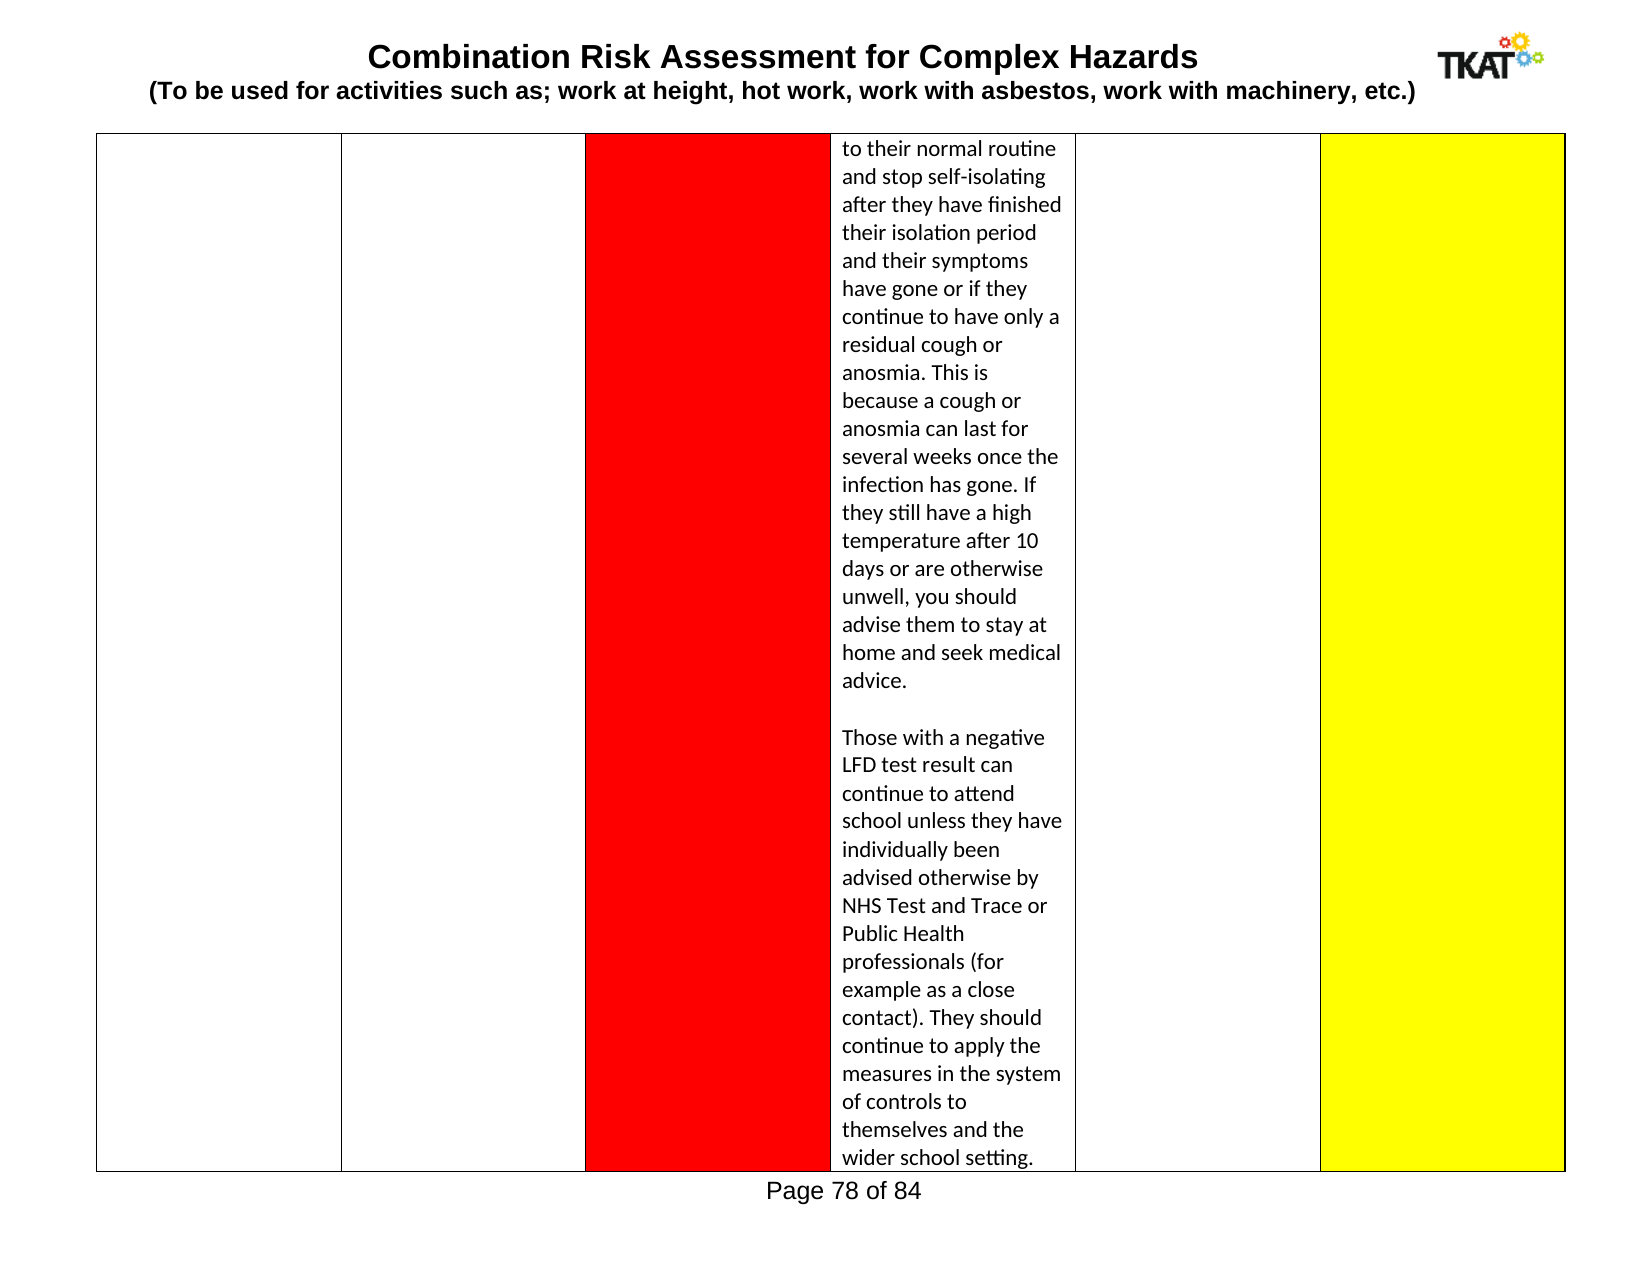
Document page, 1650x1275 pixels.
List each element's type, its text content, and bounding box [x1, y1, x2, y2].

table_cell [831, 134, 1075, 1171]
table_cell 3 [1321, 134, 1564, 1171]
table_cell 9 [586, 134, 830, 1171]
table_cell [1076, 134, 1320, 1171]
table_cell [342, 134, 585, 1171]
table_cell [97, 134, 341, 1171]
picture [1424, 28, 1553, 85]
